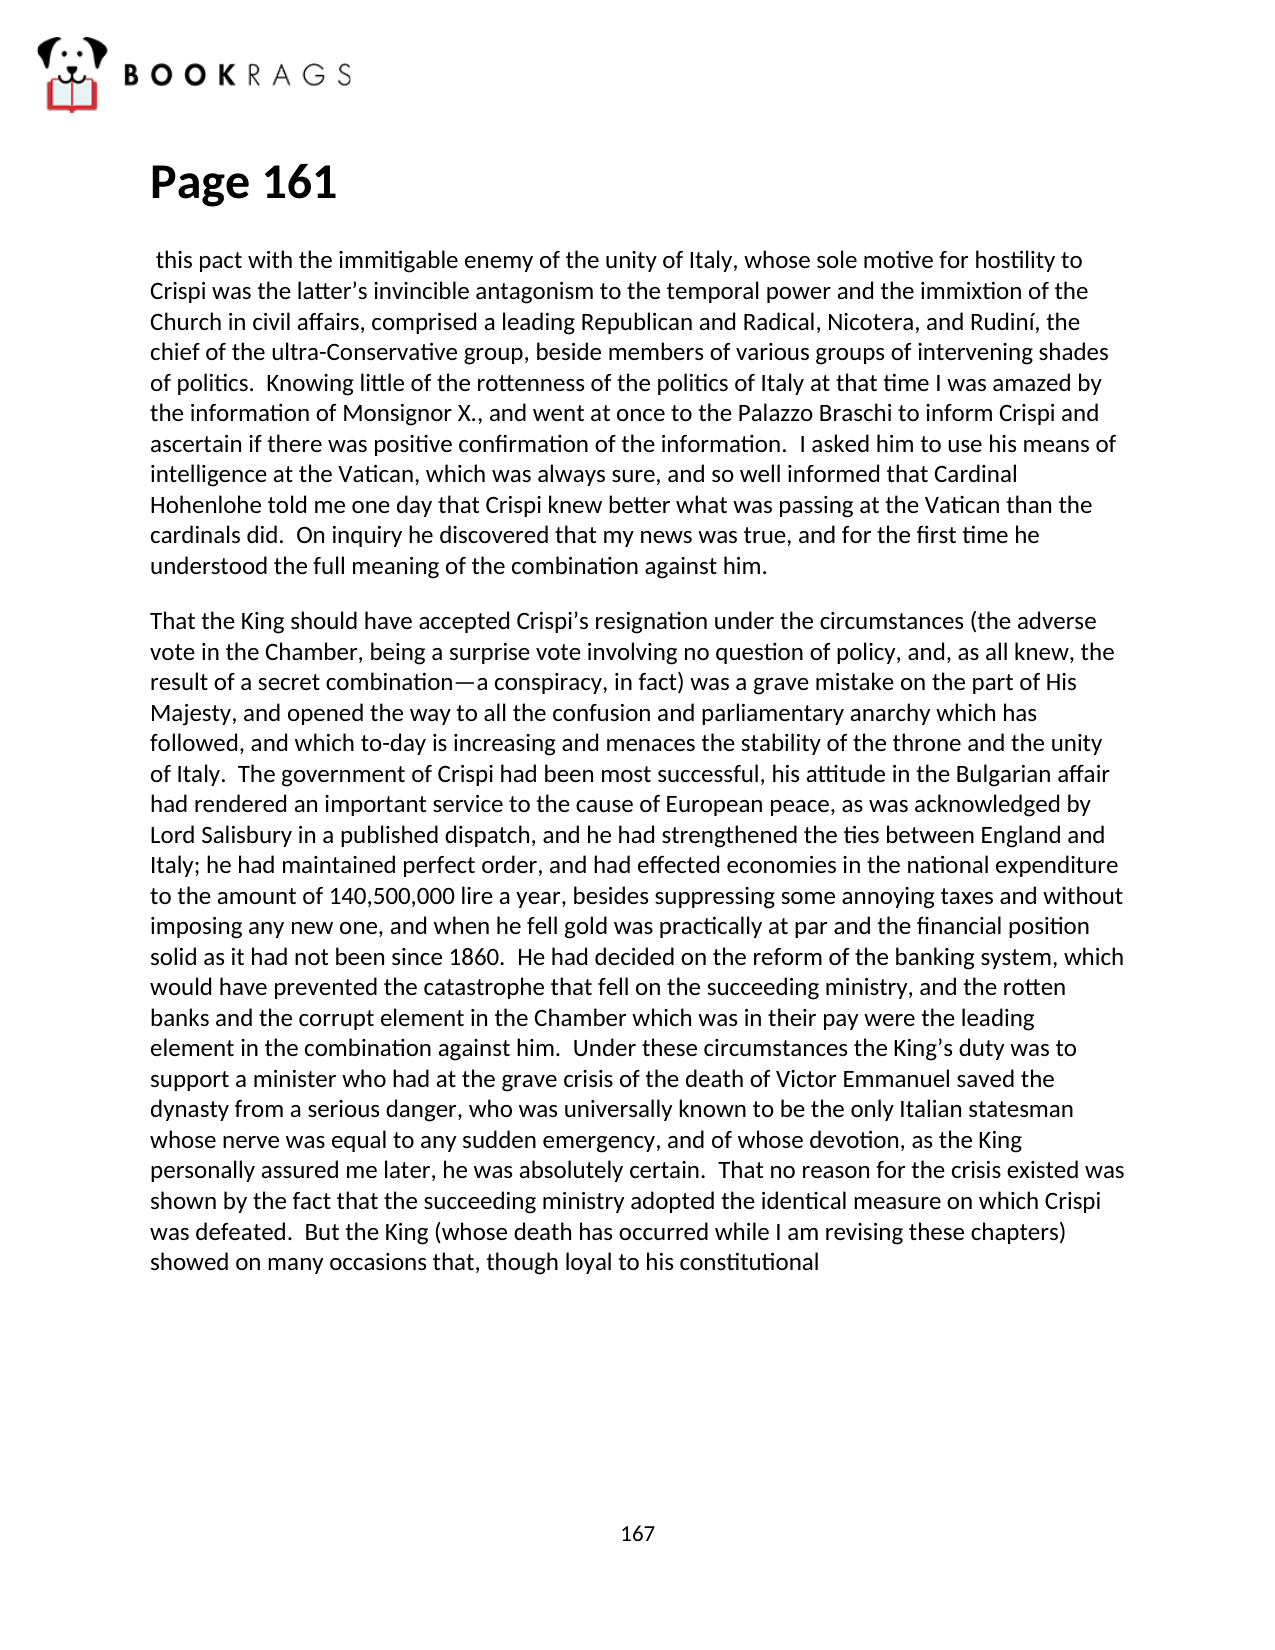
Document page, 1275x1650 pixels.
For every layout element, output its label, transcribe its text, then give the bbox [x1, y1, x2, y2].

text Page 161 [150, 150, 1125, 211]
text That the King should have accepted Crispi’s resignation under the circumstances (the adverse vote in the Chamber, being a surprise vote involving no question of policy, and, as all knew, the result of a secret combination—­a conspiracy, in fact) was a grave mistake on the part of His Majesty, and opened the way to all the confusion and parliamentary anarchy which has followed, and which to-day is increasing and menaces the stability of the throne and the unity of Italy. The government of Crispi had been most successful, his attitude in the Bulgarian affair had rendered an important service to the cause of European peace, as was acknowledged by Lord Salisbury in a published dispatch, and he had strengthened the ties between England and Italy; he had maintained perfect order, and had effected economies in the national expenditure to the amount of 140,500,000 lire a year, besides suppressing some annoying taxes and without imposing any new one, and when he fell gold was practically at par and the financial position solid as it had not been since 1860. He had decided on the reform of the banking system, which would have prevented the catastrophe that fell on the succeeding ministry, and the rotten banks and the corrupt element in the Chamber which was in their pay were the leading element in the combination against him. Under these circumstances the King’s duty was to support a minister who had at the grave crisis of the death of Victor Emmanuel saved the dynasty from a serious danger, who was universally known to be the only Italian statesman whose nerve was equal to any sudden emergency, and of whose devotion, as the King personally assured me later, he was absolutely certain. That no reason for the crisis existed was shown by the fact that the succeeding ministry adopted the identical measure on which Crispi was defeated. But the King (whose death has occurred while I am revising these chapters) showed on many occasions that, though loyal to his constitutional [150, 605, 1125, 1277]
text this pact with the immitigable enemy of the unity of Italy, whose sole motive for hostility to Crispi was the latter’s invincible antagonism to the temporal power and the immixtion of the Church in civil affairs, comprised a leading Republican and Radical, Nicotera, and Rudiní, the chief of the ultra-Conservative group, beside members of various groups of intervening shades of politics. Knowing little of the rottenness of the politics of Italy at that time I was amazed by the information of Monsignor X., and went at once to the Palazzo Braschi to inform Crispi and ascertain if there was positive confirmation of the information. I asked him to use his means of intelligence at the Vatican, which was always sure, and so well informed that Cardinal Hohenlohe told me one day that Crispi knew better what was passing at the Vatican than the cardinals did. On inquiry he discovered that my news was true, and for the first time he understood the full meaning of the combination against him. [150, 244, 1125, 580]
picture [37, 37, 351, 113]
